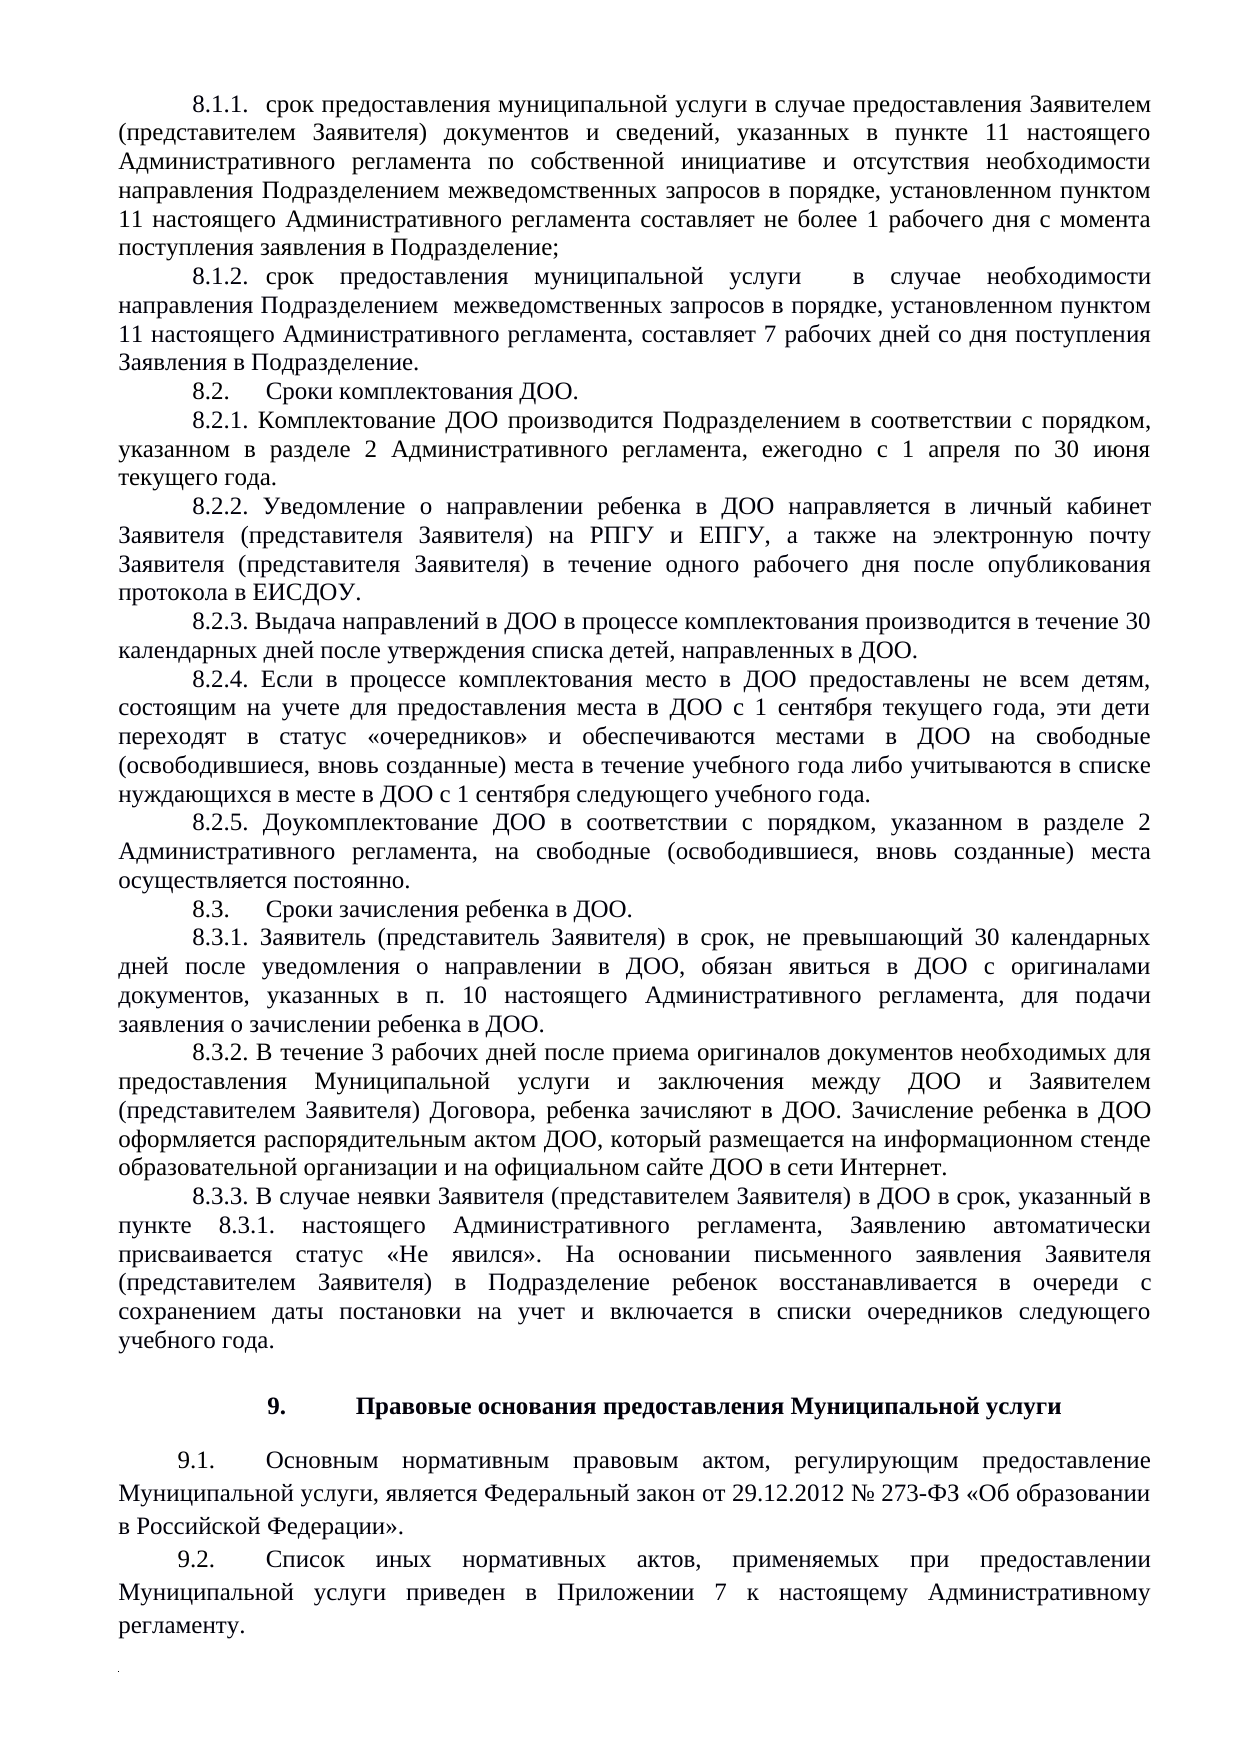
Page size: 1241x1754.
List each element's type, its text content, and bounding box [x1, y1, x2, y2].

list Сроки комплектования ДОО. [118, 376, 1152, 405]
list Правовые основания предоставления Муниципальной услуги [118, 1391, 1152, 1420]
list Сроки зачисления ребенка в ДОО. [118, 894, 1152, 922]
list Основным нормативным правовым актом, регулирующим предоставление Муниципальной услуги, является Федеральный закон от 29.12.2012 № 273-ФЗ «Об образовании в Российской Федерации». [118, 1445, 1152, 1540]
list срок предоставления муниципальной услуги в случае необходимости направления Подразделением межведомственных запросов в порядке, установленном пунктом 11 настоящего Административного регламента, составляет 7 рабочих дней со дня поступления Заявления в Подразделение. [118, 261, 1152, 376]
list Список иных нормативных актов, применяемых при предоставлении Муниципальной услуги приведен в Приложении 7 к настоящему Административному регламенту. [118, 1544, 1152, 1639]
text 8.2.5. Доукомплектование ДОО в соответствии с порядком, указанном в разделе 2 Административного регламента, на свободные (освободившиеся, вновь созданные) места осуществляется постоянно. [118, 807, 1152, 894]
text 8.2.2. Уведомление о направлении ребенка в ДОО направляется в личный кабинет Заявителя (представителя Заявителя) на РПГУ и ЕПГУ, а также на электронную почту Заявителя (представителя Заявителя) в течение одного рабочего дня после опубликования протокола в ЕИСДОУ. [118, 491, 1152, 606]
text 8.3.3. В случае неявки Заявителя (представителем Заявителя) в ДОО в срок, указанный в пункте 8.3.1. настоящего Административного регламента, Заявлению автоматически присваивается статус «Не явился». На основании письменного заявления Заявителя (представителем Заявителя) в Подразделение ребенок восстанавливается в очереди с сохранением даты постановки на учет и включается в списки очередников следующего учебного года. [118, 1181, 1152, 1354]
text 8.3.2. В течение 3 рабочих дней после приема оригиналов документов необходимых для предоставления Муниципальной услуги и заключения между ДОО и Заявителем (представителем Заявителя) Договора, ребенка зачисляют в ДОО. Зачисление ребенка в ДОО оформляется распорядительным актом ДОО, который размещается на информационном стенде образовательной организации и на официальном сайте ДОО в сети Интернет. [118, 1037, 1152, 1181]
text 8.2.4. Если в процессе комплектования место в ДОО предоставлены не всем детям, состоящим на учете для предоставления места в ДОО с 1 сентября текущего года, эти дети переходят в статус «очередников» и обеспечиваются местами в ДОО на свободные (освободившиеся, вновь созданные) места в течение учебного года либо учитываются в списке нуждающихся в месте в ДОО с 1 сентября следующего учебного года. [118, 664, 1152, 807]
text 8.2.3. Выдача направлений в ДОО в процессе комплектования производится в течение 30 календарных дней после утверждения списка детей, направленных в ДОО. [118, 606, 1152, 664]
text 8.2.1. Комплектование ДОО производится Подразделением в соответствии с порядком, указанном в разделе 2 Административного регламента, ежегодно с 1 апреля по 30 июня текущего года. [118, 405, 1152, 491]
text 8.3.1. Заявитель (представитель Заявителя) в срок, не превышающий 30 календарных дней после уведомления о направлении в ДОО, обязан явиться в ДОО с оригиналами документов, указанных в п. 10 настоящего Административного регламента, для подачи заявления о зачислении ребенка в ДОО. [118, 922, 1152, 1037]
list срок предоставления муниципальной услуги в случае предоставления Заявителем (представителем Заявителя) документов и сведений, указанных в пункте 11 настоящего Административного регламента по собственной инициативе и отсутствия необходимости направления Подразделением межведомственных запросов в порядке, установленном пунктом 11 настоящего Административного регламента составляет не более 1 рабочего дня с момента поступления заявления в Подразделение; [118, 89, 1152, 261]
